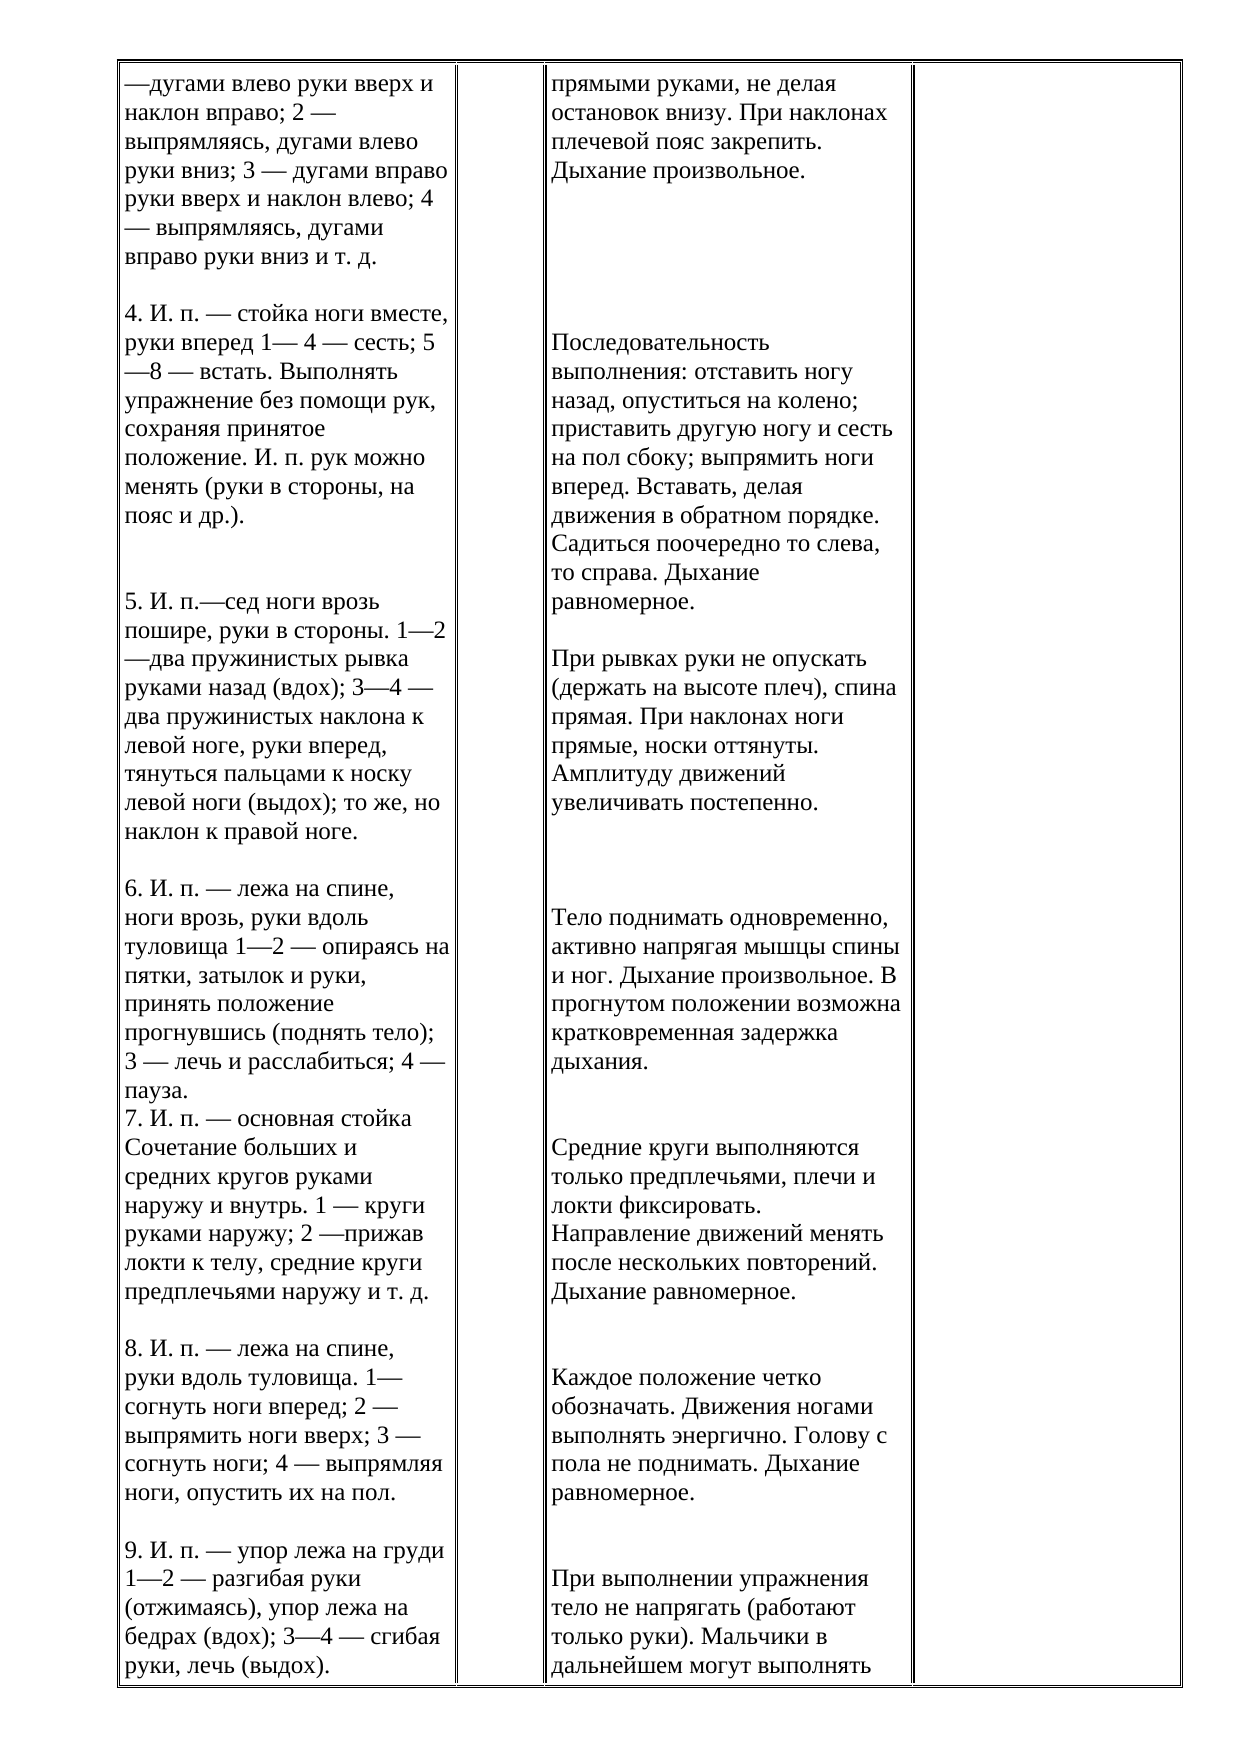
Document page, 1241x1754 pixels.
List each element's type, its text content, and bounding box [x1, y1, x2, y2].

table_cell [545, 61, 913, 1685]
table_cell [120, 63, 456, 1685]
table_cell 4-5 мин [456, 61, 545, 1685]
